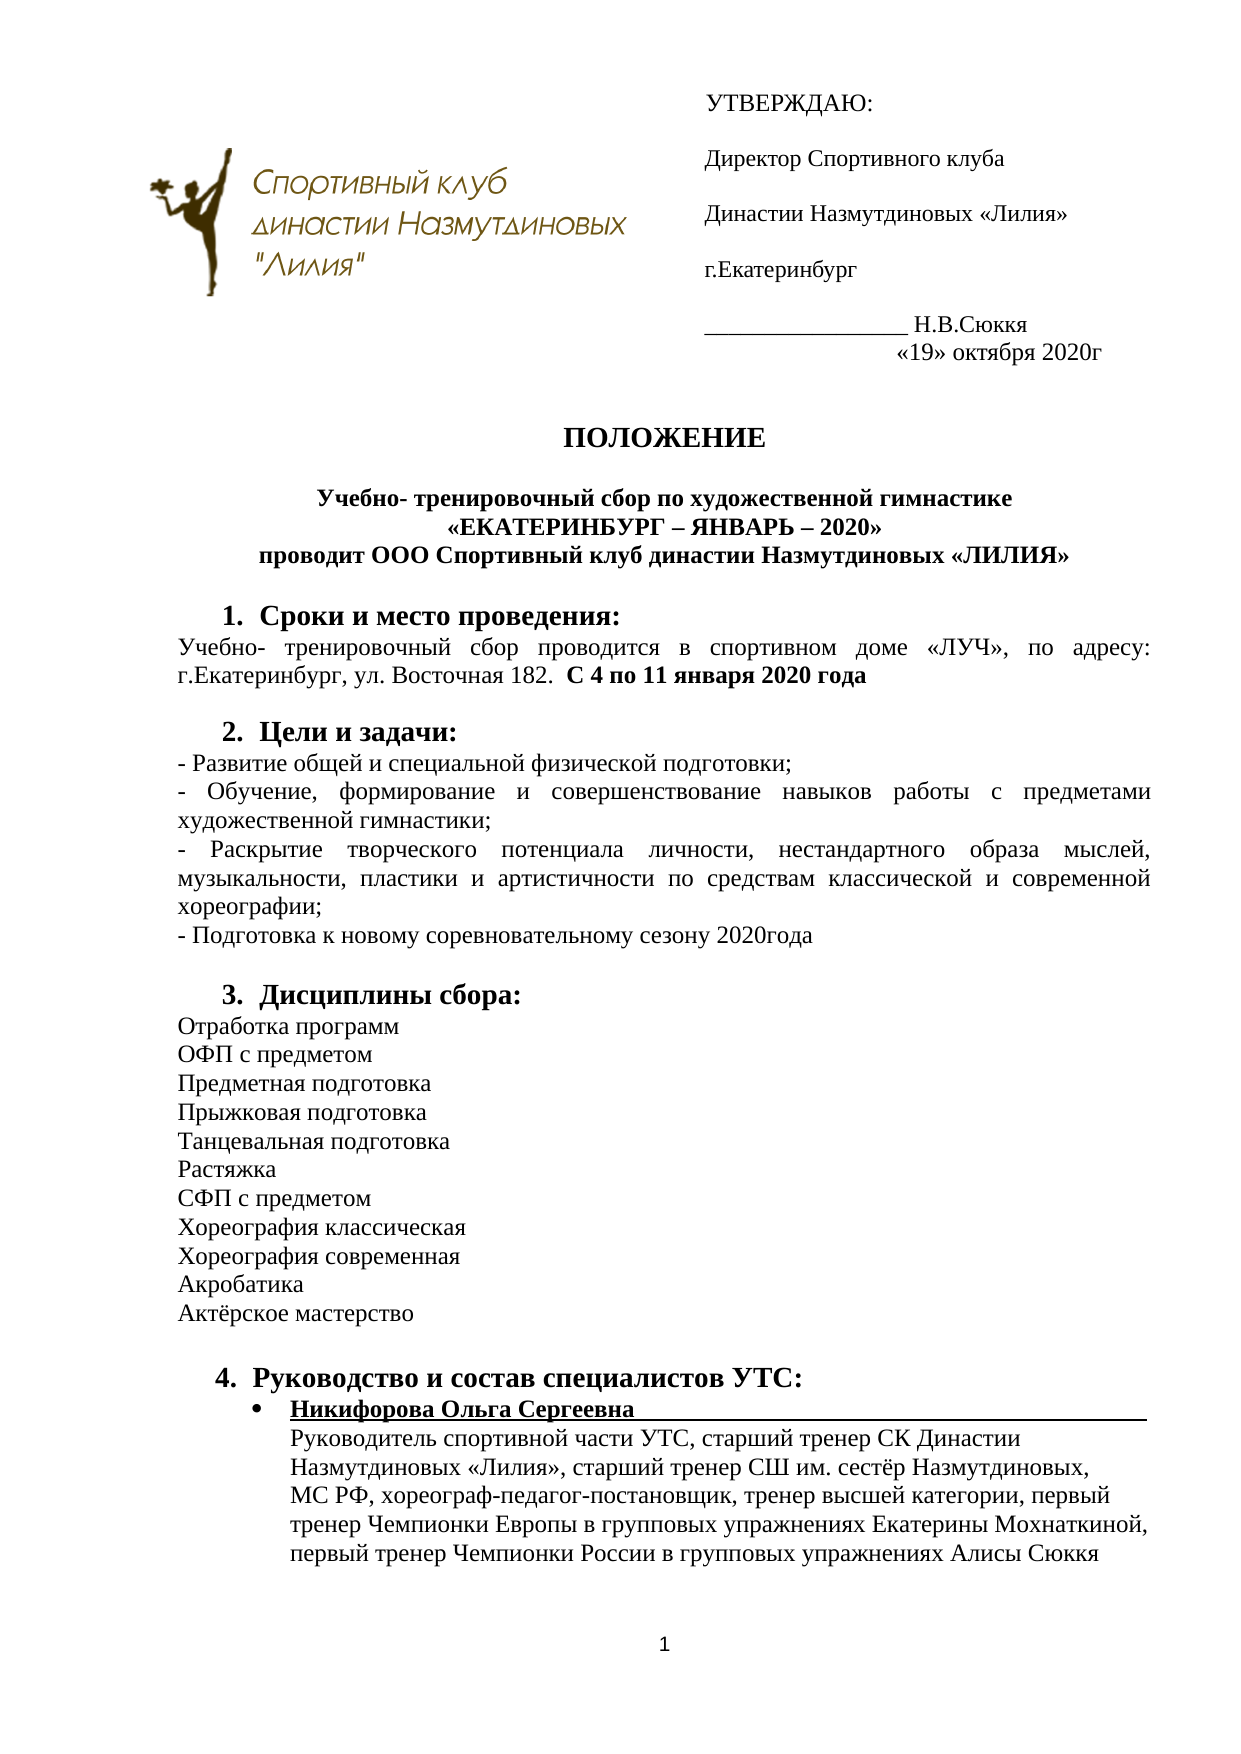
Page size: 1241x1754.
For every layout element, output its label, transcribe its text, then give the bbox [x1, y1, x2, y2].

text ОФП с предметом [177, 1039, 1152, 1068]
text Учебно- тренировочный сбор проводится в спортивном доме «ЛУЧ», по адресу: г.Екатеринбург, ул. Восточная 182. С 4 по 11 января 2020 года [177, 632, 1152, 689]
text - Обучение, формирование и совершенствование навыков работы с предметами художественной гимнастики; [177, 776, 1152, 834]
text г.Екатеринбург [686, 227, 1152, 282]
text Директор Спортивного клуба [177, 117, 1152, 172]
text УТВЕРЖДАЮ: [177, 88, 1152, 117]
text - Развитие общей и специальной физической подготовки; [177, 748, 1152, 776]
picture [119, 123, 686, 334]
text Отработка программ [177, 1011, 1152, 1039]
text _________________ Н.В.Сюккя [177, 282, 1152, 337]
text Прыжковая подготовка [177, 1097, 1152, 1126]
text ПОЛОЖЕНИЕ [177, 420, 1152, 454]
text Актёрское мастерство [177, 1298, 1152, 1327]
text «19» октября 2020г [177, 337, 1152, 366]
text - Раскрытие творческого потенциала личности, нестандартного образа мыслей, музыкальности, пластики и артистичности по средствам классической и современной хореографии; [177, 834, 1152, 920]
text Династии Назмутдиновых «Лилия» [686, 172, 1152, 227]
list Сроки и место проведения: [222, 598, 1152, 632]
text Растяжка [177, 1154, 1152, 1183]
text - Подготовка к новому соревновательному сезону 2020года [177, 920, 1152, 949]
text Предметная подготовка [177, 1068, 1152, 1097]
text Хореография классическая [177, 1212, 1152, 1241]
list Никифорова Ольга Сергеевна Руководитель спортивной части УТС, старший тренер СК Династии Назмутдиновых «Лилия», старший тренер СШ им. сестёр Назмутдиновых, МС РФ, хореограф-педагог-постановщик, тренер высшей категории, первый тренер Чемпионки Европы в групповых упражнениях Екатерины Мохнаткиной, первый тренер Чемпионки России в групповых упражнениях Алисы Сюккя [252, 1394, 1152, 1567]
text Учебно- тренировочный сбор по художественной гимнастике «ЕКАТЕРИНБУРГ – ЯНВАРЬ – 2020» проводит ООО Спортивный клуб династии Назмутдиновых «ЛИЛИЯ» [177, 483, 1152, 569]
list Цели и задачи: [222, 714, 1152, 748]
text Танцевальная подготовка [177, 1126, 1152, 1154]
text СФП с предметом [177, 1183, 1152, 1212]
text Хореография современная [177, 1241, 1152, 1269]
list Дисциплины сбора: [222, 977, 1152, 1011]
list Руководство и состав специалистов УТС: [215, 1361, 1152, 1394]
text Акробатика [177, 1269, 1152, 1298]
